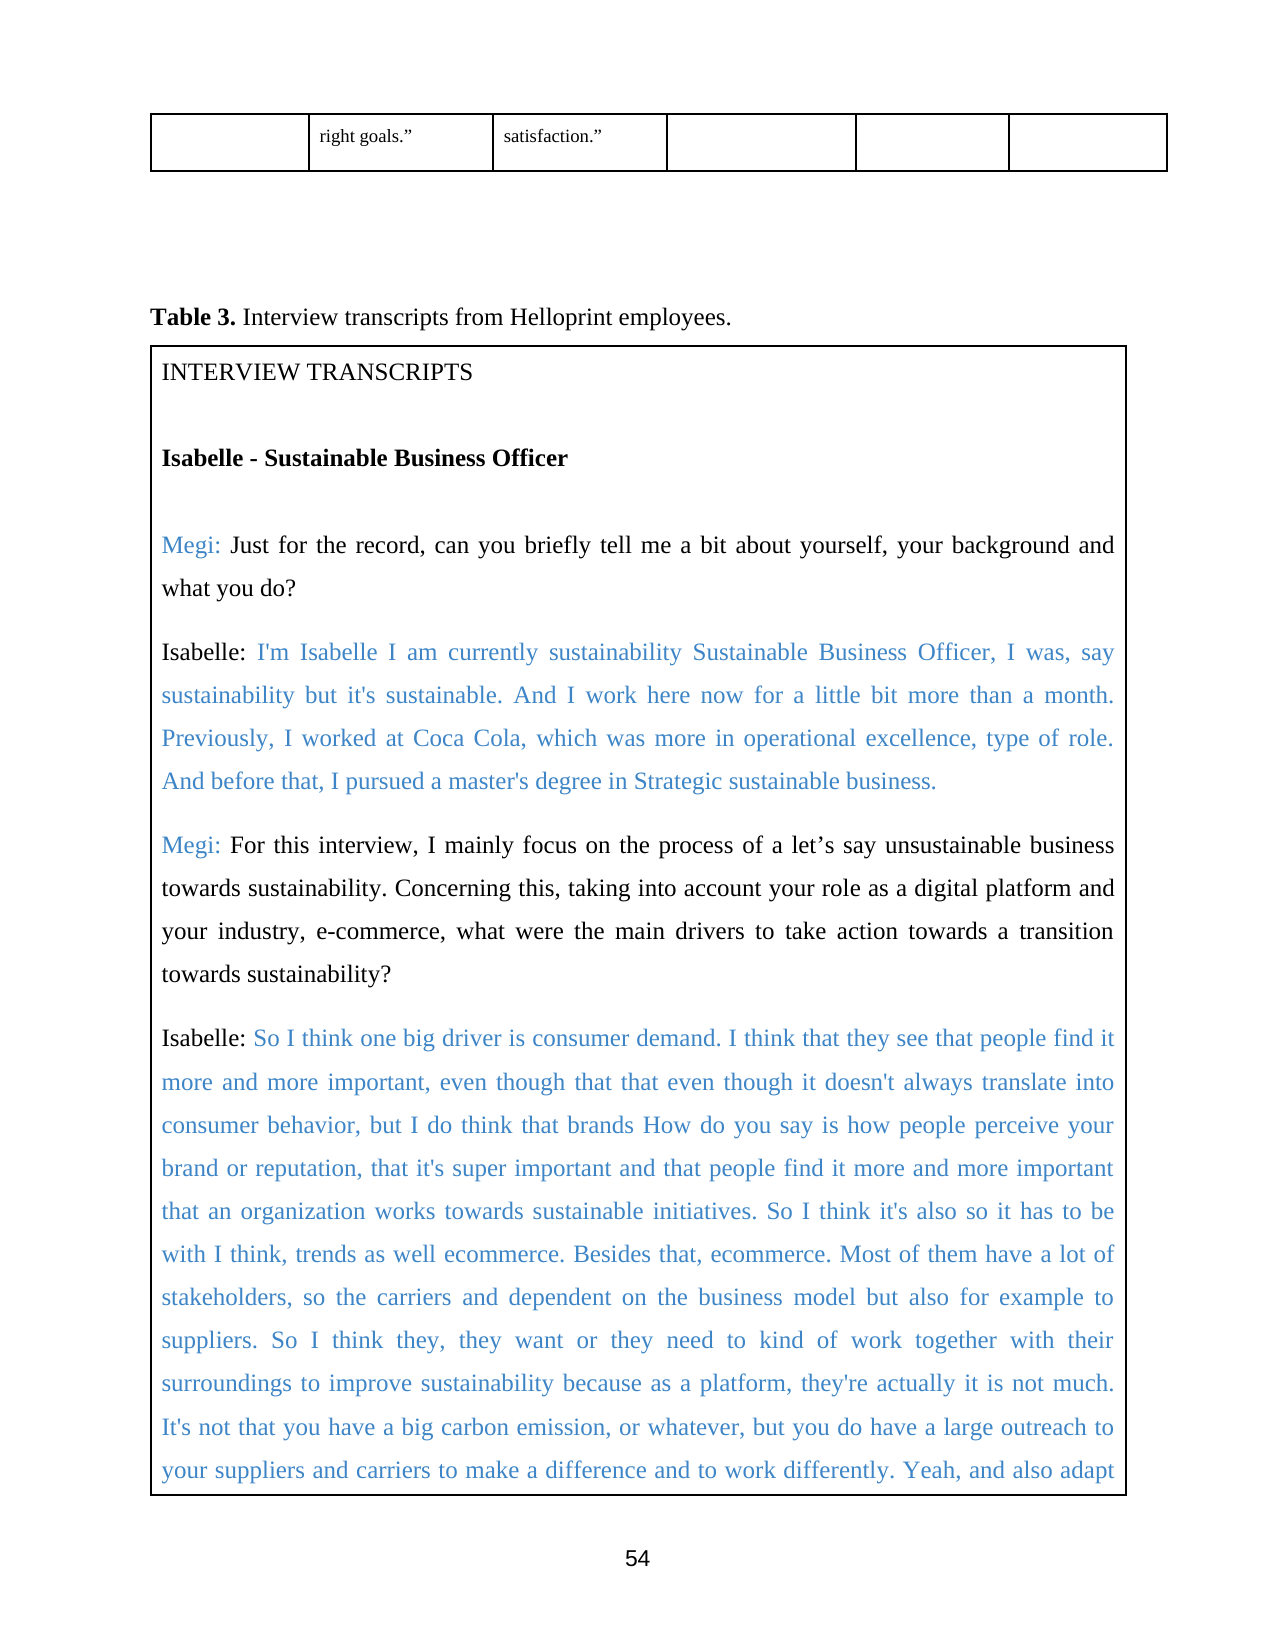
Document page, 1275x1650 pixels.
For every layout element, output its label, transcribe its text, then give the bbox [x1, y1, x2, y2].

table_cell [668, 115, 855, 170]
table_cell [310, 115, 492, 170]
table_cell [152, 115, 308, 170]
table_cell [1010, 115, 1166, 170]
text Table 3. Interview transcripts from Helloprint employees. [150, 302, 1125, 330]
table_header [152, 347, 1125, 1494]
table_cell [857, 115, 1008, 170]
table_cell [494, 115, 666, 170]
